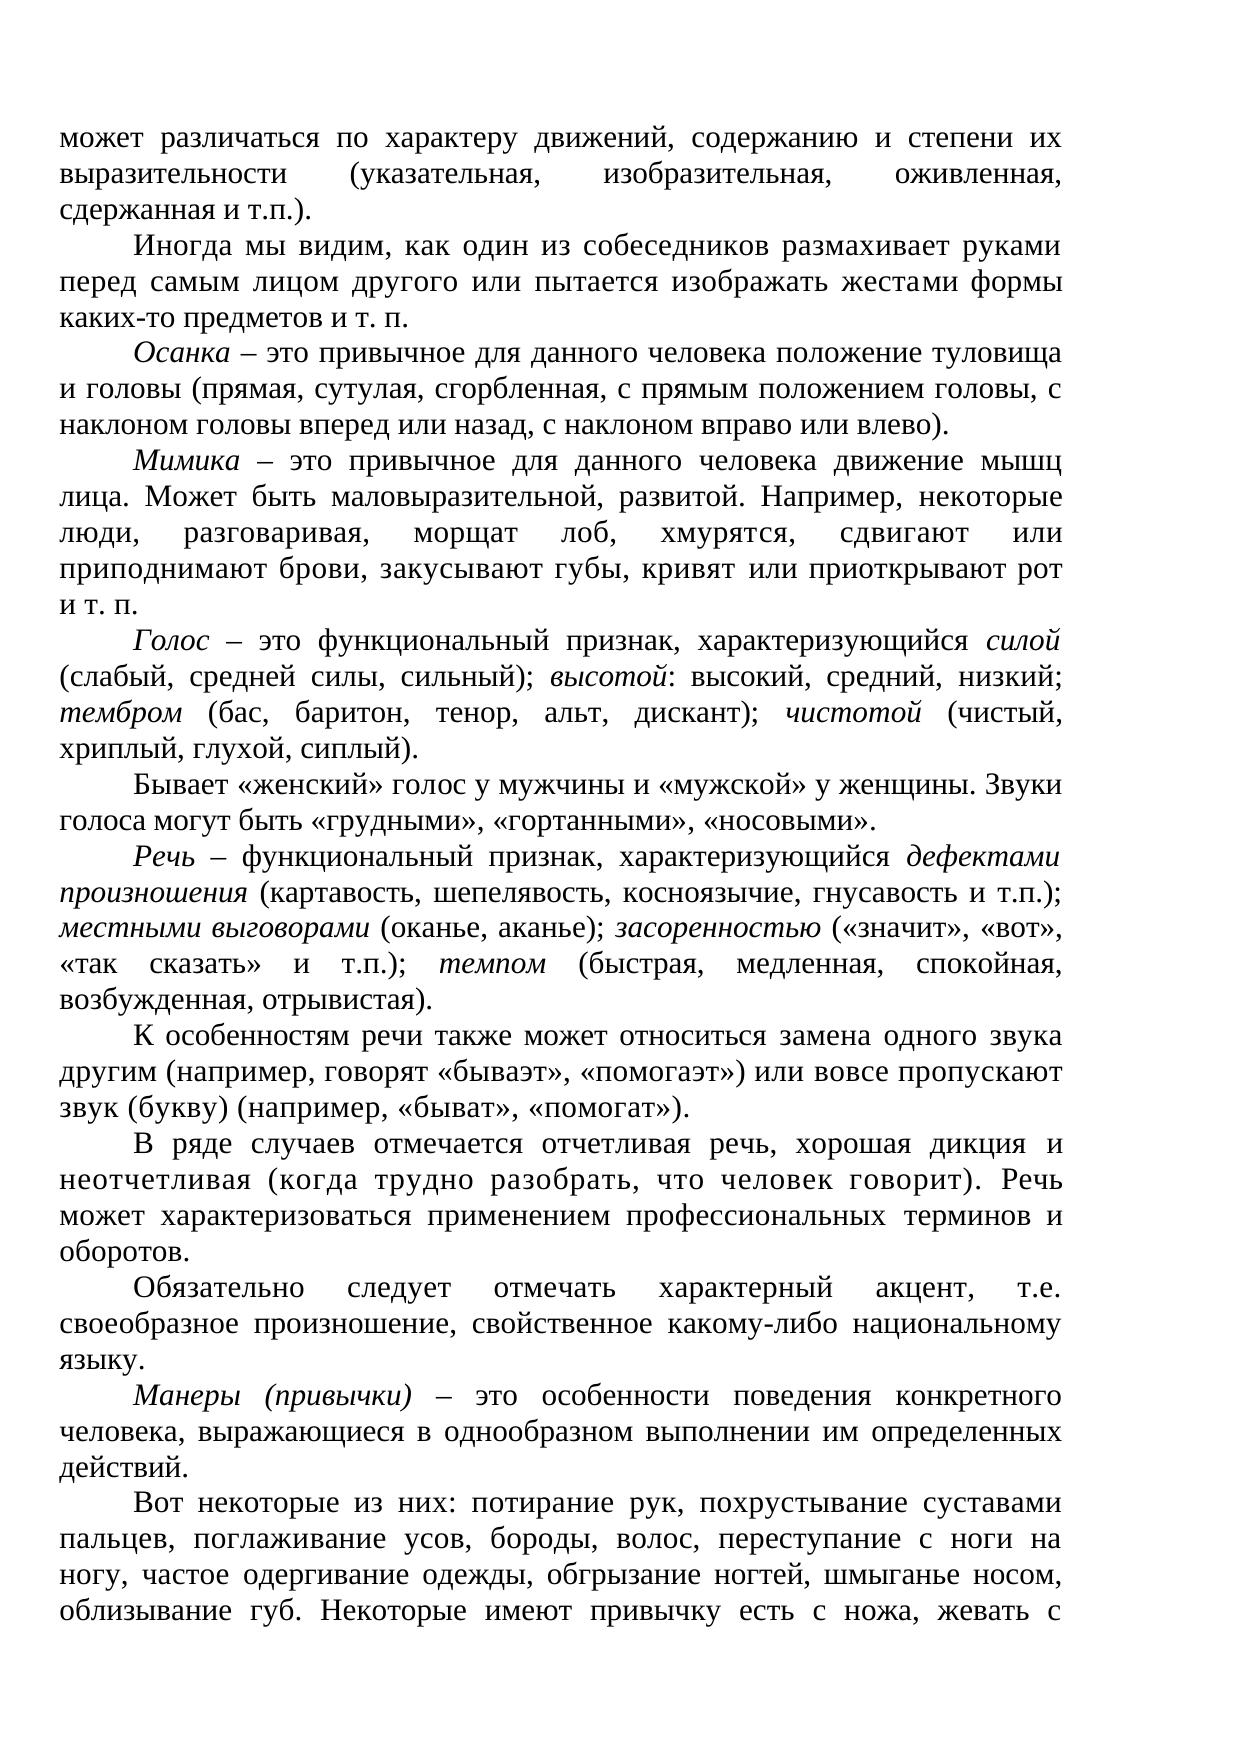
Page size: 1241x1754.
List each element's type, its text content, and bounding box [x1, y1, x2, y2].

text Мимика – это привычное для данного человека движение мышц лица. Может быть маловыразительной, развитой. Например, некоторые люди, разговаривая, морщат лоб, хмурятся, сдвигают или приподнимают брови, закусывают губы, кривят или приоткрывают рот и т. п. [59, 442, 1063, 621]
text В ряде случаев отмечается отчетливая речь, хорошая дикция и неотчетливая (когда трудно разобрать, что человек говорит). Речь может характеризоваться применением профессиональных терминов и оборотов. [59, 1124, 1063, 1268]
text Обязательно следует отмечать характерный акцент, т.е. своеобразное произношение, свойственное какому-либо национальному языку. [59, 1268, 1063, 1376]
text Манеры (привычки) – это особенности поведения конкретного человека, выражающиеся в однообразном выполнении им определенных действий. [59, 1376, 1063, 1484]
text Бывает «женский» голос у мужчины и «мужской» у женщины. Звуки голоса могут быть «грудными», «гортанными», «носовыми». [59, 765, 1063, 837]
text Голос – это функциональный признак, характеризующийся силой (слабый, средней силы, сильный); высотой: высокий, средний, низкий; тембром (бас, баритон, тенор, альт, дискант); чистотой (чистый, хриплый, глухой, сиплый). [59, 621, 1063, 765]
text К особенностям речи также может относиться замена одного звука другим (например, говорят «бываэт», «помогаэт») или вовсе пропускают звук (букву) (например, «быват», «помогат»). [59, 1017, 1063, 1124]
text Речь – функциональный признак, характеризующийся дефектами произношения (картавость, шепелявость, косноязычие, гнусавость и т.п.); местными выговорами (оканье, аканье); засоренностью («значит», «вот», «так сказать» и т.п.); темпом (быстрая, медленная, спокойная, возбужденная, отрывистая). [59, 837, 1063, 1017]
text Осанка – это привычное для данного человека положение туловища и головы (прямая, сутулая, сгорбленная, с прямым положением головы, с наклоном головы вперед или назад, с наклоном вправо или влево). [59, 334, 1063, 442]
text Иногда мы видим, как один из собеседников размахивает руками перед самым лицом другого или пытается изображать жестами формы каких-то предметов и т. п. [59, 226, 1063, 334]
